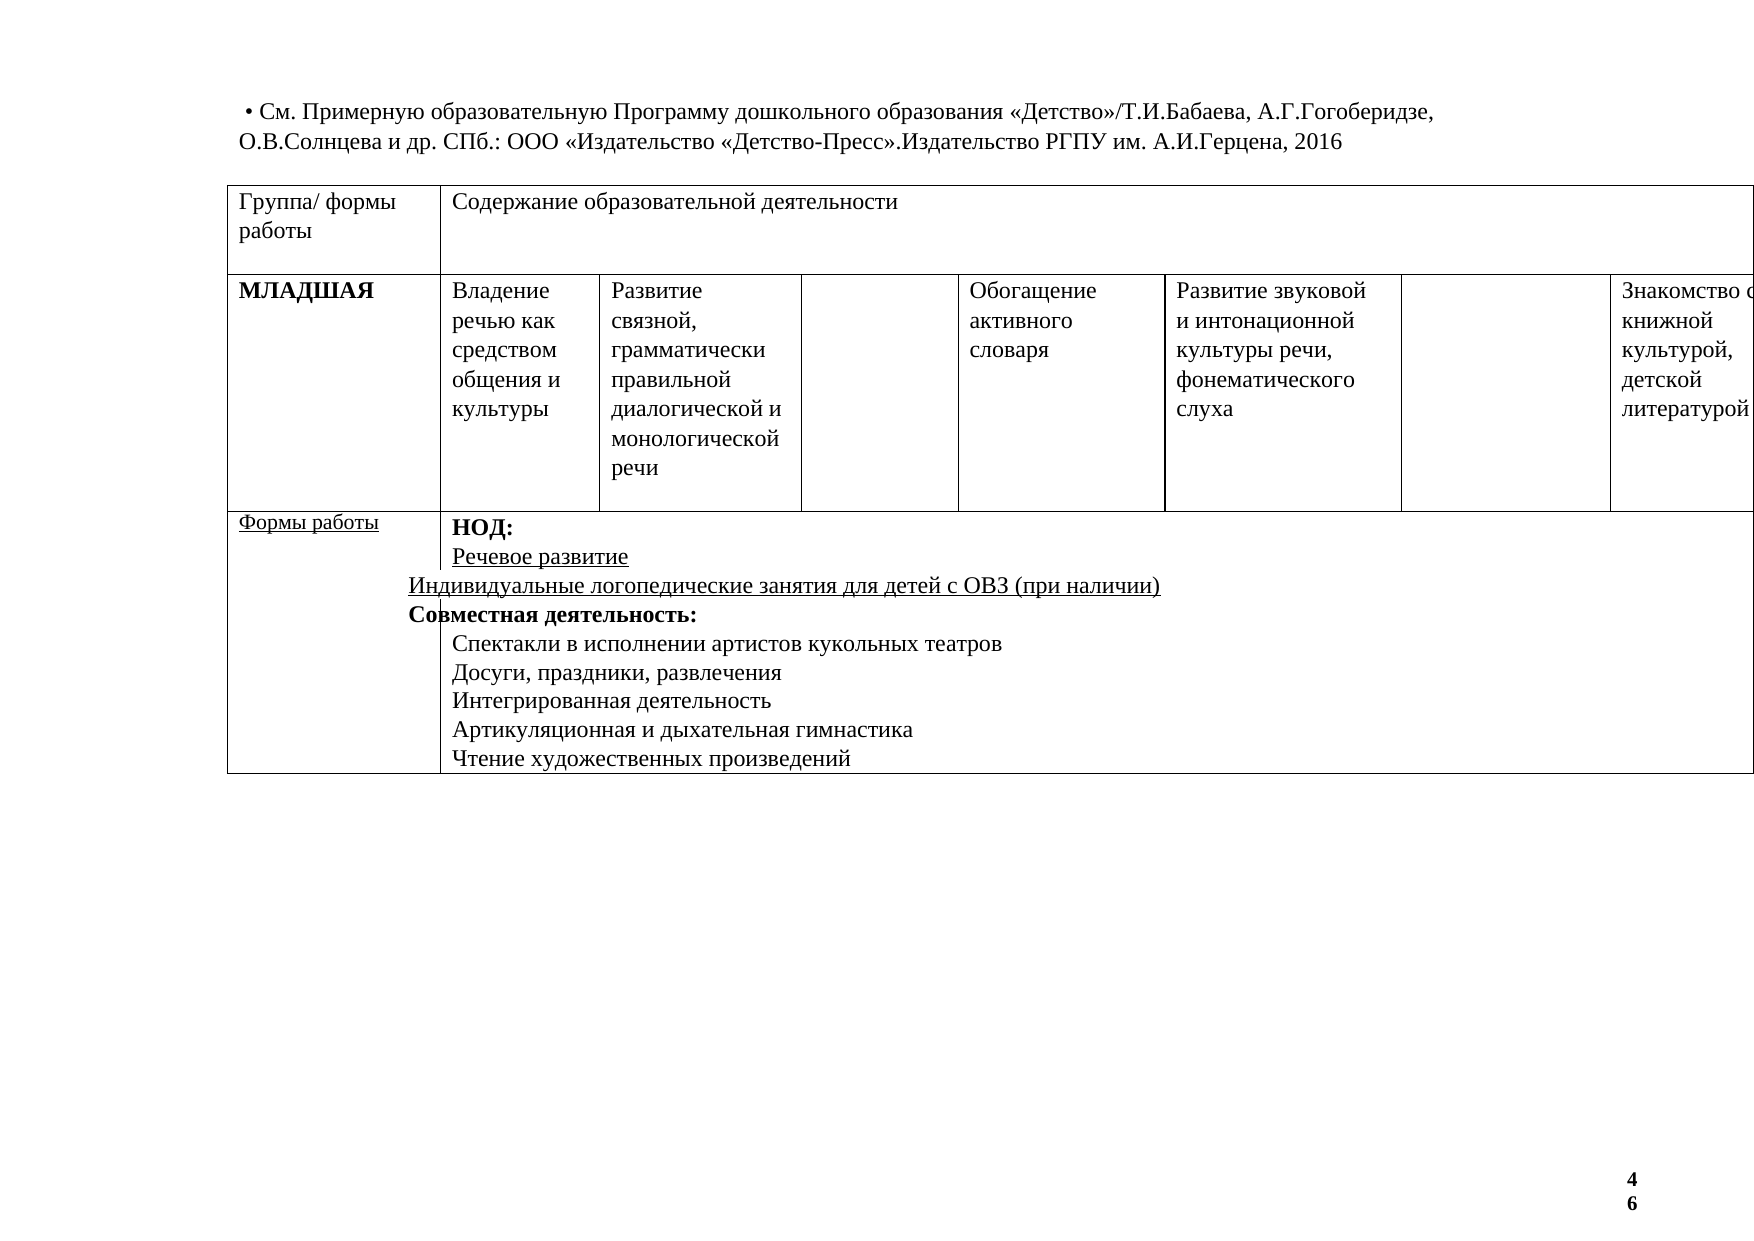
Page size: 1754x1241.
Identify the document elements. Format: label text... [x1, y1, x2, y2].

text • См. Примерную образовательную Программу дошкольного образования «Детство»/Т.И.Бабаева, А.Г.Гогоберидзе, О.В.Солнцева и др. СПб.: ООО «Издательство «Детство-Пресс».Издательство РГПУ им. А.И.Герцена, 2016 [239, 96, 1571, 155]
table_cell МЛАДШАЯ [228, 275, 440, 511]
table_cell [1402, 275, 1610, 511]
table_cell Формы работы [228, 512, 440, 773]
table_cell Знакомство с книжной культурой, детской литературой [1611, 275, 1753, 511]
table_header Содержание образовательной деятельности [441, 186, 1753, 274]
table_cell Развитие связной, грамматически правильной диалогической и монологической речи [600, 275, 801, 511]
table_cell Обогащение активного словаря [959, 275, 1164, 511]
table_header Группа/ формы работы [228, 186, 440, 274]
table_cell Владение речью как средством общения и культуры [441, 275, 599, 511]
table_cell НОД: Речевое развитие Индивидуальные логопедические занятия для детей с ОВЗ (при наличии) Совместная деятельность: Спектакли в исполнении артистов кукольных театров Досуги, праздники, развлечения Интегрированная деятельность Артикуляционная и дыхательная гимнастика Чтение художественных произведений Рассказывание сказок Беседы по содержанию прочитанного произведения Словесные упражнения Просмотр мультфильмов, беседа по их содержанию Заучивание стихотворений Дидактические игры и упражнения Режиссёрские игры Игры-имитации Самостоятельная деятельность: Рассматривание иллюстраций к книгам Дидактические игры Настольно-печатные игры Деятельность в книжном уголке [441, 512, 1753, 773]
table_cell Развитие звуковой и интонационной культуры речи, фонематического слуха [1166, 275, 1401, 511]
table_cell [802, 275, 958, 511]
